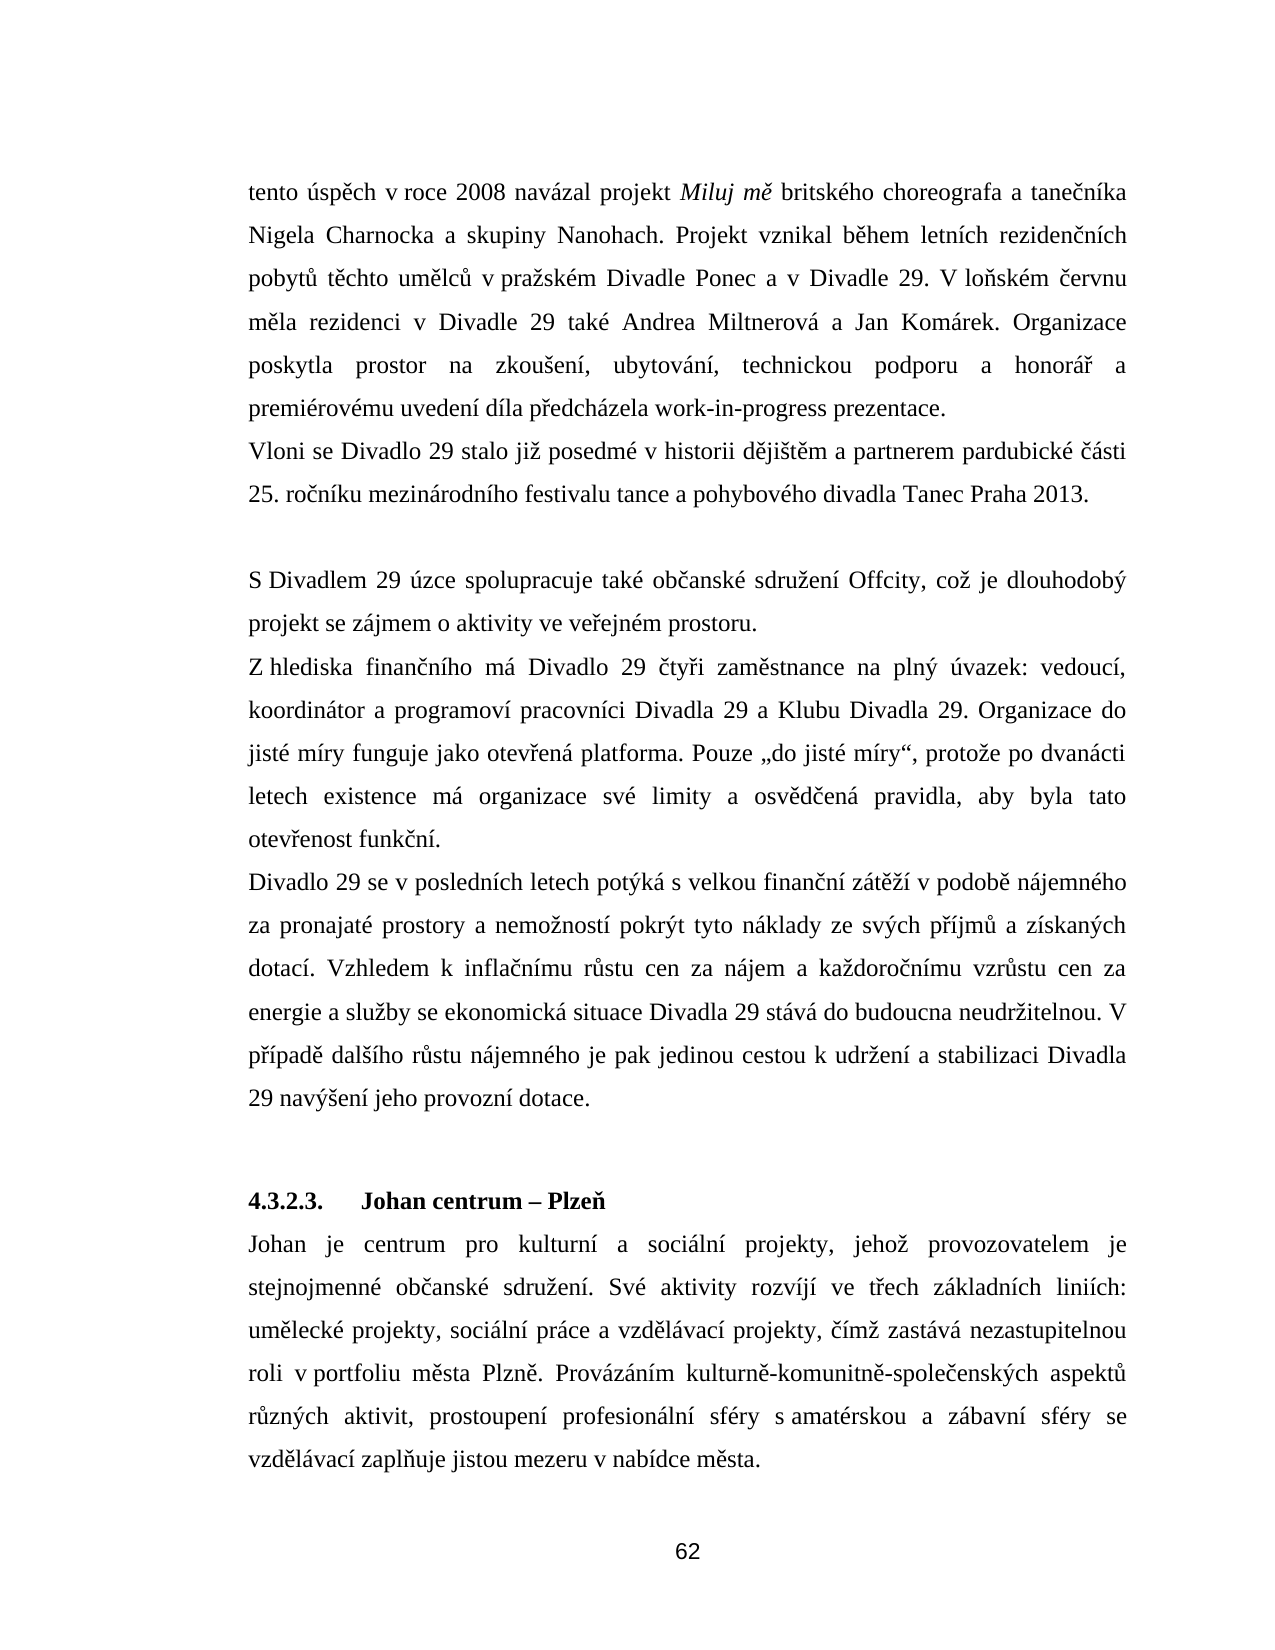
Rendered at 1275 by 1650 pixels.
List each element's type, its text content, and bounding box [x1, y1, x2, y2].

text Divadlo 29 se v posledních letech potýká s velkou finanční zátěží v podobě nájemného za pronajaté prostory a nemožností pokrýt tyto náklady ze svých příjmů a získaných dotací. Vzhledem k inflačnímu růstu cen za nájem a každoročnímu vzrůstu cen za energie a služby se ekonomická situace Divadla 29 stává do budoucna neudržitelnou. V případě dalšího růstu nájemného je pak jedinou cestou k udržení a stabilizaci Divadla 29 navýšení jeho provozní dotace. [248, 867, 1127, 1112]
text Z hlediska finančního má Divadlo 29 čtyři zaměstnance na plný úvazek: vedoucí, koordinátor a programoví pracovníci Divadla 29 a Klubu Divadla 29. Organizace do jisté míry funguje jako otevřená platforma. Pouze „do jisté míry“, protože po dvanácti letech existence má organizace své limity a osvědčená pravidla, aby byla tato otevřenost funkční. [248, 652, 1127, 853]
text Vloni se Divadlo 29 stalo již posedmé v historii dějištěm a partnerem pardubické části 25. ročníku mezinárodního festivalu tance a pohybového divadla Tanec Praha 2013. [248, 436, 1127, 508]
text S Divadlem 29 úzce spolupracuje také občanské sdružení Offcity, což je dlouhodobý projekt se zájmem o aktivity ve veřejném prostoru. [248, 565, 1127, 637]
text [248, 177, 1127, 422]
subtitle Johan centrum – Plzeň [248, 1186, 1127, 1214]
text Johan je centrum pro kulturní a sociální projekty, jehož provozovatelem je stejnojmenné občanské sdružení. Své aktivity rozvíjí ve třech základních liniích: umělecké projekty, sociální práce a vzdělávací projekty, čímž zastává nezastupitelnou roli v portfoliu města Plzně. Provázáním kulturně-komunitně-společenských aspektů různých aktivit, prostoupení profesionální sféry s amatérskou a zábavní sféry se vzdělávací zaplňuje jistou mezeru v nabídce města. [248, 1229, 1127, 1473]
